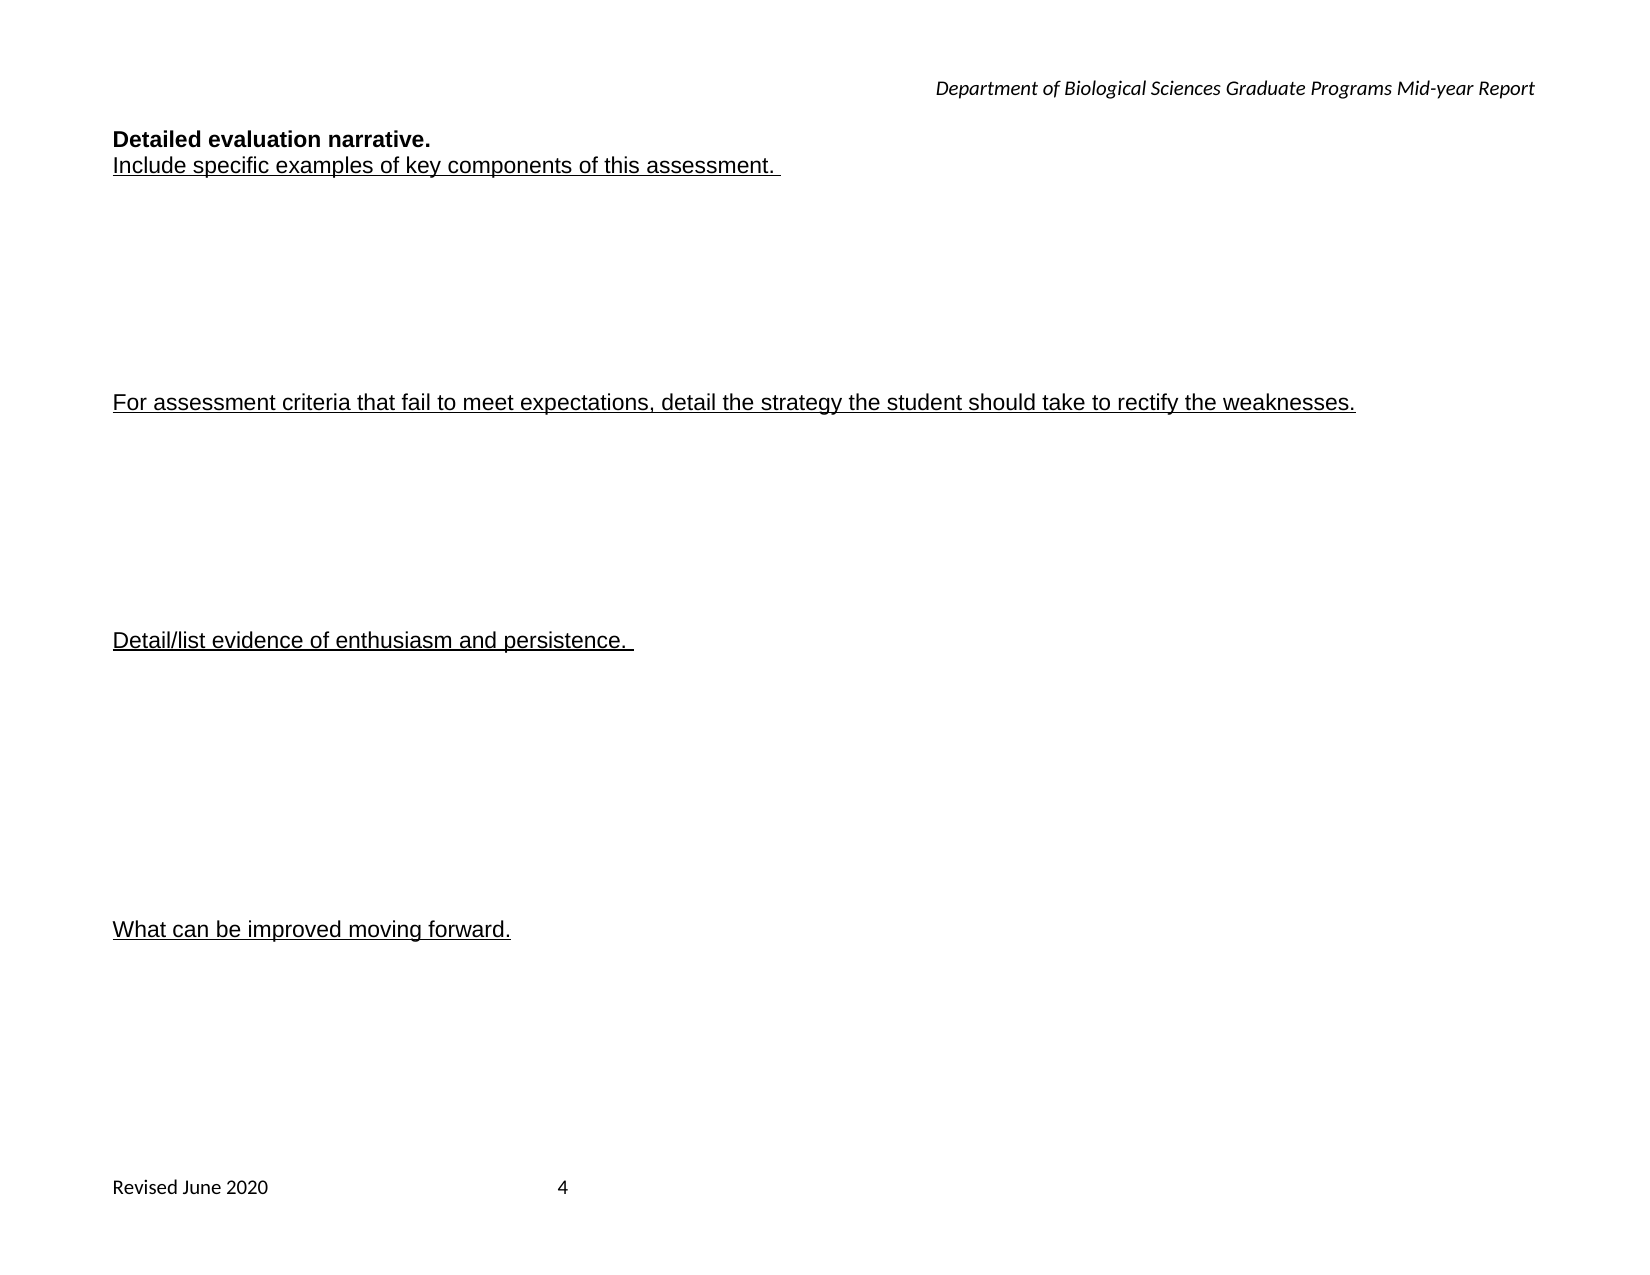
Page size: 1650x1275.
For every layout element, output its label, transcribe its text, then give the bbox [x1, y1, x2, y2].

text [112, 916, 1537, 943]
text Detail/list evidence of enthusiasm and persistence. [112, 627, 1537, 653]
text Detailed evaluation narrative. [112, 126, 1537, 152]
text Include specific examples of key components of this assessment. [112, 152, 1537, 178]
text For assessment criteria that fail to meet expectations, detail the strategy the student should take to rectify the weaknesses. [112, 389, 1537, 416]
